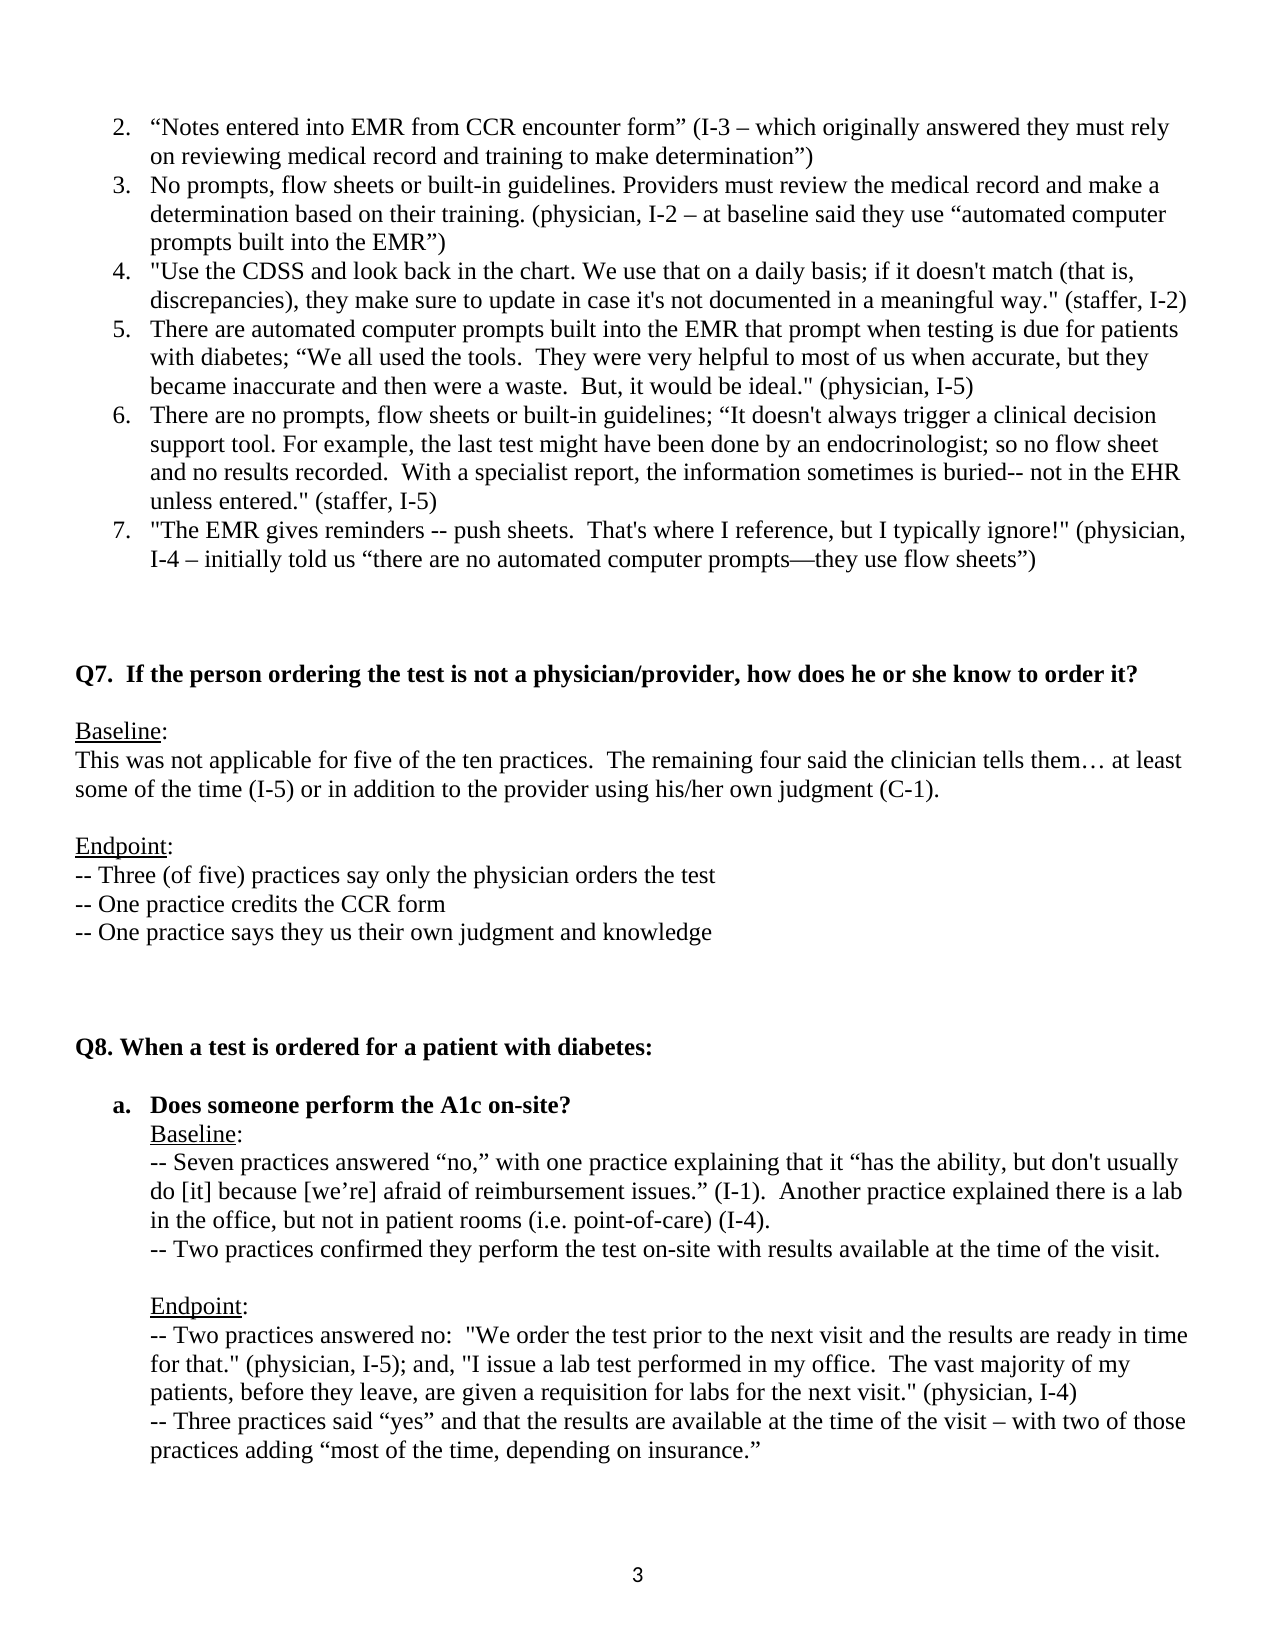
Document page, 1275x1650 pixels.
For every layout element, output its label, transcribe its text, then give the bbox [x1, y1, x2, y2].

list There are no prompts, flow sheets or built-in guidelines; “It doesn't always trigger a clinical decision support tool. For example, the last test might have been done by an endocrinologist; so no flow sheet and no results recorded. With a specialist report, the information sometimes is buried-- not in the EHR unless entered." (staffer, I-5) [112, 400, 1200, 515]
list “Notes entered into EMR from CCR encounter form” (I-3 – which originally answered they must rely on reviewing medical record and training to make determination”) [112, 112, 1200, 170]
list Does someone perform the A1c on-site? [112, 1090, 1200, 1119]
list -- Two practices answered no: "We order the test prior to the next visit and the results are ready in time for that." (physician, I-5); and, "I issue a lab test performed in my office. The vast majority of my patients, before they leave, are given a requisition for labs for the next visit." (physician, I-4) [150, 1320, 1200, 1406]
list Baseline: [150, 1119, 1200, 1147]
text -- One practice credits the CCR form [75, 889, 1200, 917]
text Q8. When a test is ordered for a patient with diabetes: [75, 1032, 1200, 1061]
list "The EMR gives reminders -- push sheets. That's where I reference, but I typically ignore!" (physician, I-4 – initially told us “there are no automated computer prompts—they use flow sheets”) [112, 515, 1200, 572]
list No prompts, flow sheets or built-in guidelines. Providers must review the medical record and make a determination based on their training. (physician, I-2 – at baseline said they use “automated computer prompts built into the EMR”) [112, 170, 1200, 256]
text -- One practice says they us their own judgment and knowledge [75, 917, 1200, 946]
list "Use the CDSS and look back in the chart. We use that on a daily basis; if it doesn't match (that is, discrepancies), they make sure to update in case it's not documented in a meaningful way." (staffer, I-2) [112, 256, 1200, 314]
text Q7. If the person ordering the test is not a physician/provider, how does he or she know to order it? [75, 659, 1200, 687]
text Baseline: [75, 716, 1200, 745]
text This was not applicable for five of the ten practices. The remaining four said the clinician tells them… at least some of the time (I-5) or in addition to the provider using his/her own judgment (C-1). [75, 745, 1200, 802]
list There are automated computer prompts built into the EMR that prompt when testing is due for patients with diabetes; “We all used the tools. They were very helpful to most of us when accurate, but they became inaccurate and then were a waste. But, it would be ideal." (physician, I-5) [112, 314, 1200, 400]
text -- Three (of five) practices say only the physician orders the test [75, 860, 1200, 889]
text Endpoint: [75, 831, 1200, 860]
list -- Seven practices answered “no,” with one practice explaining that it “has the ability, but don't usually do [it] because [we’re] afraid of reimbursement issues.” (I-1). Another practice explained there is a lab in the office, but not in patient rooms (i.e. point-of-care) (I-4). [150, 1147, 1200, 1234]
list -- Three practices said “yes” and that the results are available at the time of the visit – with two of those practices adding “most of the time, depending on insurance.” [150, 1406, 1200, 1464]
list -- Two practices confirmed they perform the test on-site with results available at the time of the visit. [150, 1234, 1200, 1262]
list Endpoint: [150, 1291, 1200, 1320]
